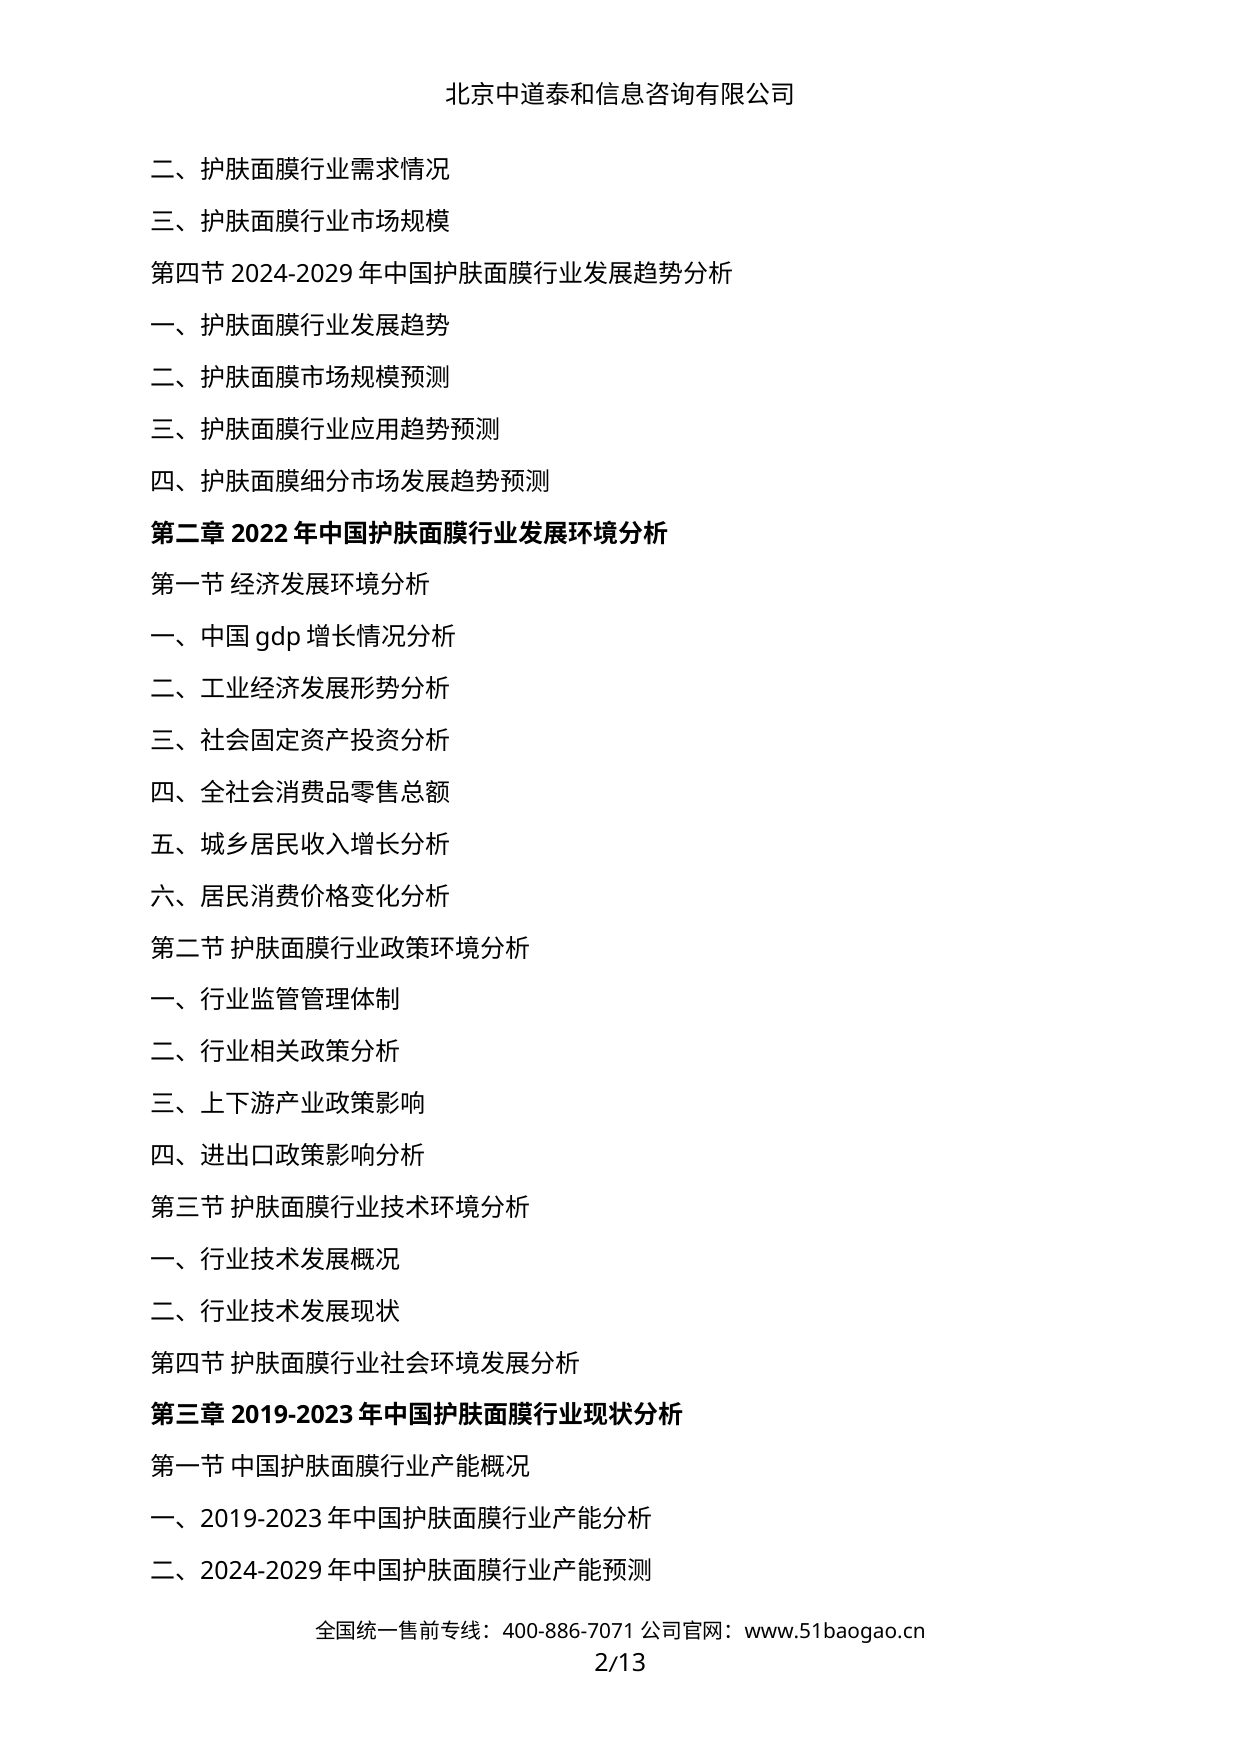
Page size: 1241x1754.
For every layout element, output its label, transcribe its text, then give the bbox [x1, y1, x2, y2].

text 四、全社会消费品零售总额 [150, 772, 1090, 809]
text 四、护肤面膜细分市场发展趋势预测 [150, 461, 1090, 497]
text 二、2024-2029年中国护肤面膜行业产能预测 [150, 1551, 1090, 1587]
text 一、中国gdp增长情况分析 [150, 617, 1090, 653]
text 三、社会固定资产投资分析 [150, 721, 1090, 757]
text 第二节 护肤面膜行业政策环境分析 [150, 928, 1090, 964]
text 二、护肤面膜市场规模预测 [150, 357, 1090, 394]
text 第一节 中国护肤面膜行业产能概况 [150, 1447, 1090, 1483]
text 第一节 经济发展环境分析 [150, 565, 1090, 601]
text 第四节 2024-2029年中国护肤面膜行业发展趋势分析 [150, 254, 1090, 290]
text 二、护肤面膜行业需求情况 [150, 150, 1090, 186]
text 一、行业监管管理体制 [150, 980, 1090, 1016]
text 四、进出口政策影响分析 [150, 1136, 1090, 1172]
text 一、2019-2023年中国护肤面膜行业产能分析 [150, 1499, 1090, 1535]
text 五、城乡居民收入增长分析 [150, 824, 1090, 861]
text 二、工业经济发展形势分析 [150, 669, 1090, 705]
text 第三章 2019-2023年中国护肤面膜行业现状分析 [150, 1395, 1090, 1431]
text 二、行业相关政策分析 [150, 1032, 1090, 1068]
text 三、上下游产业政策影响 [150, 1084, 1090, 1120]
text 一、护肤面膜行业发展趋势 [150, 306, 1090, 342]
text 第三节 护肤面膜行业技术环境分析 [150, 1187, 1090, 1224]
text 第四节 护肤面膜行业社会环境发展分析 [150, 1343, 1090, 1379]
text 二、行业技术发展现状 [150, 1291, 1090, 1327]
text 六、居民消费价格变化分析 [150, 876, 1090, 912]
text 第二章 2022年中国护肤面膜行业发展环境分析 [150, 513, 1090, 549]
text 三、护肤面膜行业应用趋势预测 [150, 409, 1090, 446]
text 三、护肤面膜行业市场规模 [150, 202, 1090, 238]
text 一、行业技术发展概况 [150, 1239, 1090, 1276]
